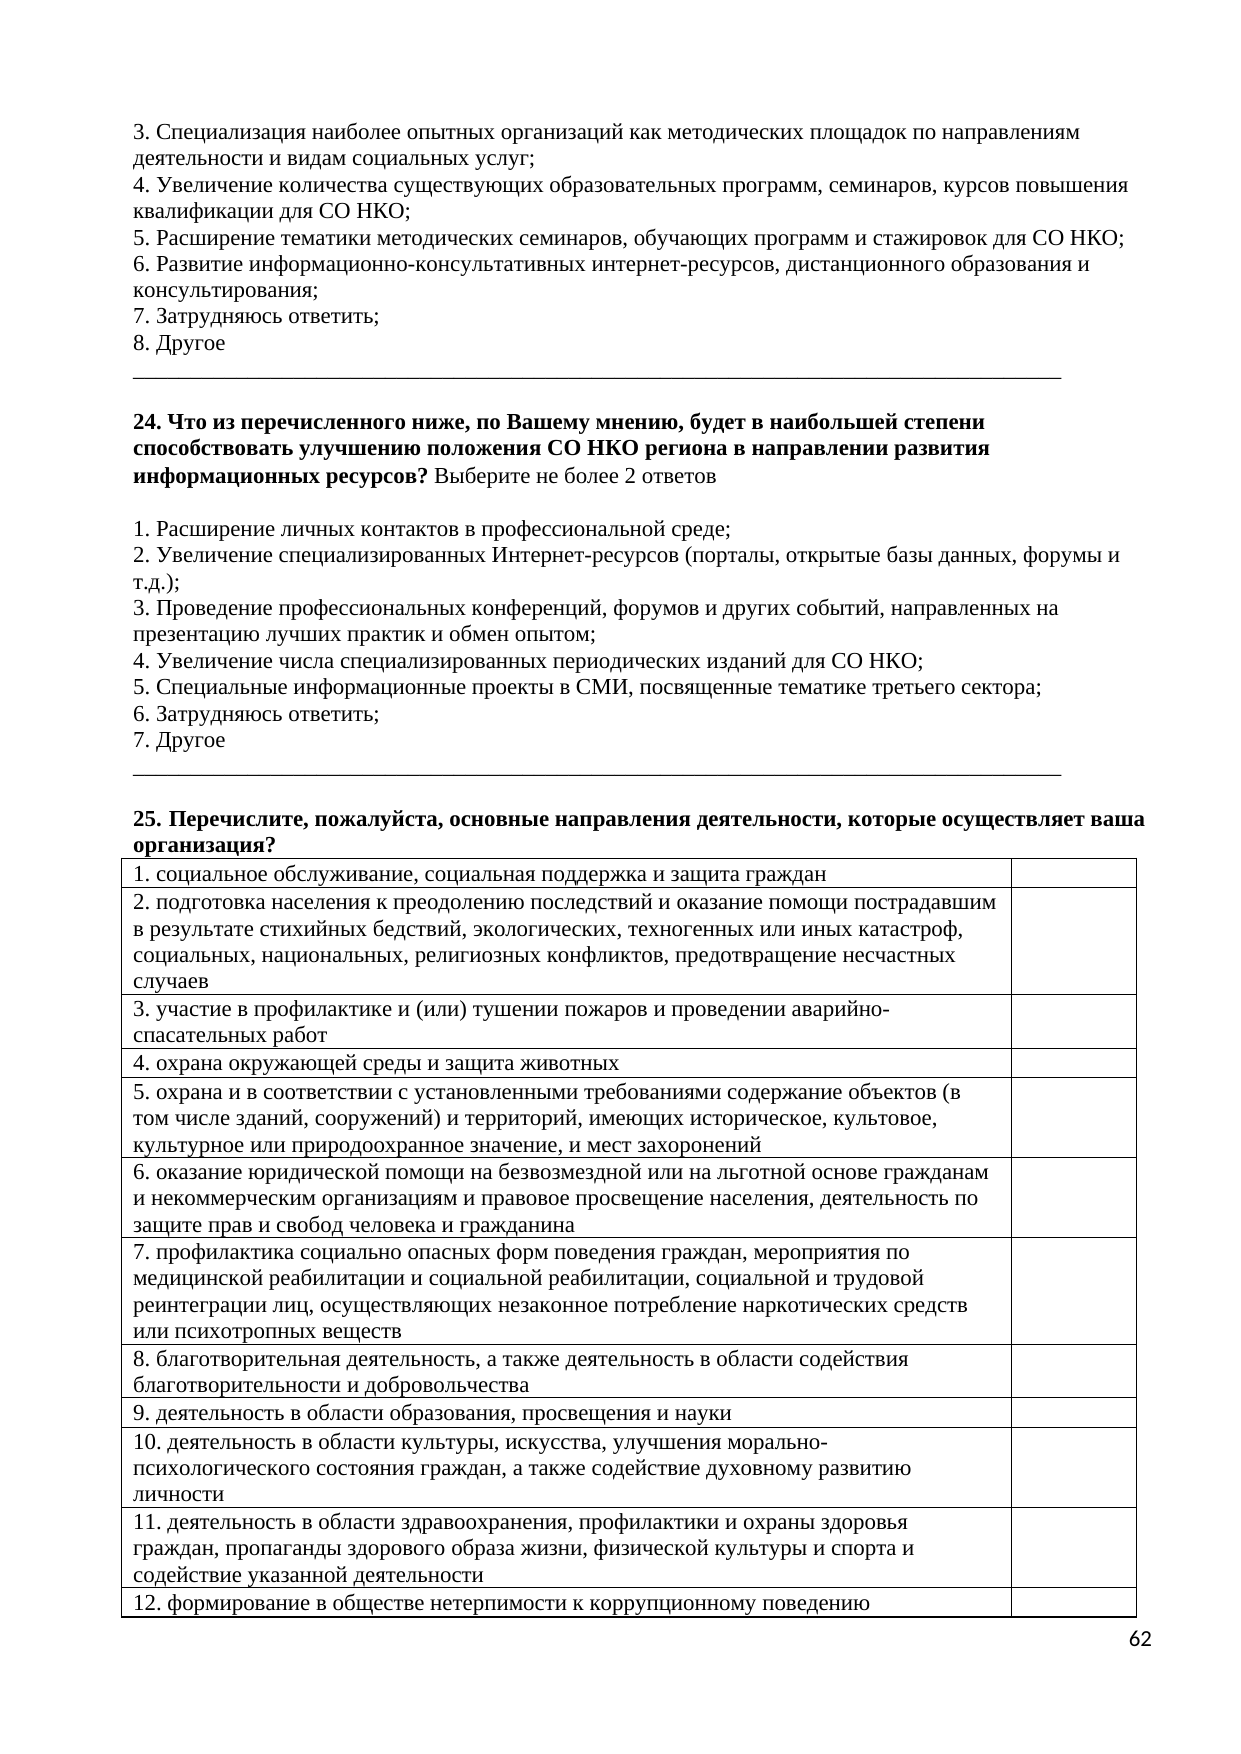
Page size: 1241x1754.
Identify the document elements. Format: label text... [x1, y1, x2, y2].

table_cell [1012, 1398, 1136, 1427]
table_cell 5. охрана и в соответствии с установленными требованиями содержание объектов (в том числе зданий, сооружений) и территорий, имеющих историческое, культовое, культурное или природоохранное значение, и мест захоронений [122, 1078, 1011, 1157]
table_cell 6. оказание юридической помощи на безвозмездной или на льготной основе гражданам и некоммерческим организациям и правовое просвещение населения, деятельность по защите прав и свобод человека и гражданина [122, 1158, 1011, 1237]
table_cell [1012, 888, 1136, 994]
table_cell 3. участие в профилактике и (или) тушении пожаров и проведении аварийно-спасательных работ [122, 995, 1011, 1047]
table_cell 4. охрана окружающей среды и защита животных [122, 1049, 1011, 1077]
text 8. Другое _________________________________________________________________________________ [133, 329, 1152, 382]
table_cell [1012, 1588, 1136, 1616]
table_cell [1012, 995, 1136, 1047]
table_cell 8. благотворительная деятельность, а также деятельность в области содействия благотворительности и добровольчества [122, 1345, 1011, 1397]
table_cell 7. профилактика социально опасных форм поведения граждан, мероприятия по медицинской реабилитации и социальной реабилитации, социальной и трудовой реинтеграции лиц, осуществляющих незаконное потребление наркотических средств или психотропных веществ [122, 1238, 1011, 1343]
table_cell [1012, 1078, 1136, 1157]
table_header [1012, 859, 1136, 887]
text 7. Затрудняюсь ответить; [133, 303, 1152, 329]
text 24. Что из перечисленного ниже, по Вашему мнению, будет в наибольшей степени способствовать улучшению положения СО НКО региона в направлении развития информационных ресурсов? Выберите не более 2 ответов [133, 408, 1152, 489]
table_cell [1012, 1345, 1136, 1397]
text 4. Увеличение числа специализированных периодических изданий для СО НКО; [133, 647, 1152, 673]
text 2. Увеличение специализированных Интернет-ресурсов (порталы, открытые базы данных, форумы и т.д.); [133, 541, 1152, 594]
table_cell [1012, 1049, 1136, 1077]
text 3. Проведение профессиональных конференций, форумов и других событий, направленных на презентацию лучших практик и обмен опытом; [133, 594, 1152, 647]
text 1. Расширение личных контактов в профессиональной среде; [133, 515, 1152, 541]
text 4. Увеличение количества существующих образовательных программ, семинаров, курсов повышения квалификации для СО НКО; [133, 171, 1152, 223]
table_cell 9. деятельность в области образования, просвещения и науки [122, 1398, 1011, 1427]
text 7. Другое _________________________________________________________________________________ [133, 726, 1152, 779]
table_cell [1012, 1428, 1136, 1507]
text 5. Специальные информационные проекты в СМИ, посвященные тематике третьего сектора; [133, 673, 1152, 699]
text 3. Специализация наиболее опытных организаций как методических площадок по направлениям деятельности и видам социальных услуг; [133, 118, 1152, 171]
table_header 1. социальное обслуживание, социальная поддержка и защита граждан [122, 859, 1011, 887]
table_cell [1012, 1508, 1136, 1587]
text 6. Затрудняюсь ответить; [133, 699, 1152, 726]
table_cell [1012, 1238, 1136, 1343]
list Перечислите, пожалуйста, основные направления деятельности, которые осуществляет ваша организация? [133, 805, 1152, 858]
table_cell 12. формирование в обществе нетерпимости к коррупционному поведению [122, 1588, 1011, 1616]
table_cell 2. подготовка населения к преодолению последствий и оказание помощи пострадавшим в результате стихийных бедствий, экологических, техногенных или иных катастроф, социальных, национальных, религиозных конфликтов, предотвращение несчастных случаев [122, 888, 1011, 994]
table_cell [1012, 1158, 1136, 1237]
text 5. Расширение тематики методических семинаров, обучающих программ и стажировок для СО НКО; [133, 223, 1152, 250]
table_cell 11. деятельность в области здравоохранения, профилактики и охраны здоровья граждан, пропаганды здорового образа жизни, физической культуры и спорта и содействие указанной деятельности [122, 1508, 1011, 1587]
table_cell 10. деятельность в области культуры, искусства, улучшения морально-психологического состояния граждан, а также содействие духовному развитию личности [122, 1428, 1011, 1507]
text 6. Развитие информационно-консультативных интернет-ресурсов, дистанционного образования и консультирования; [133, 250, 1152, 303]
